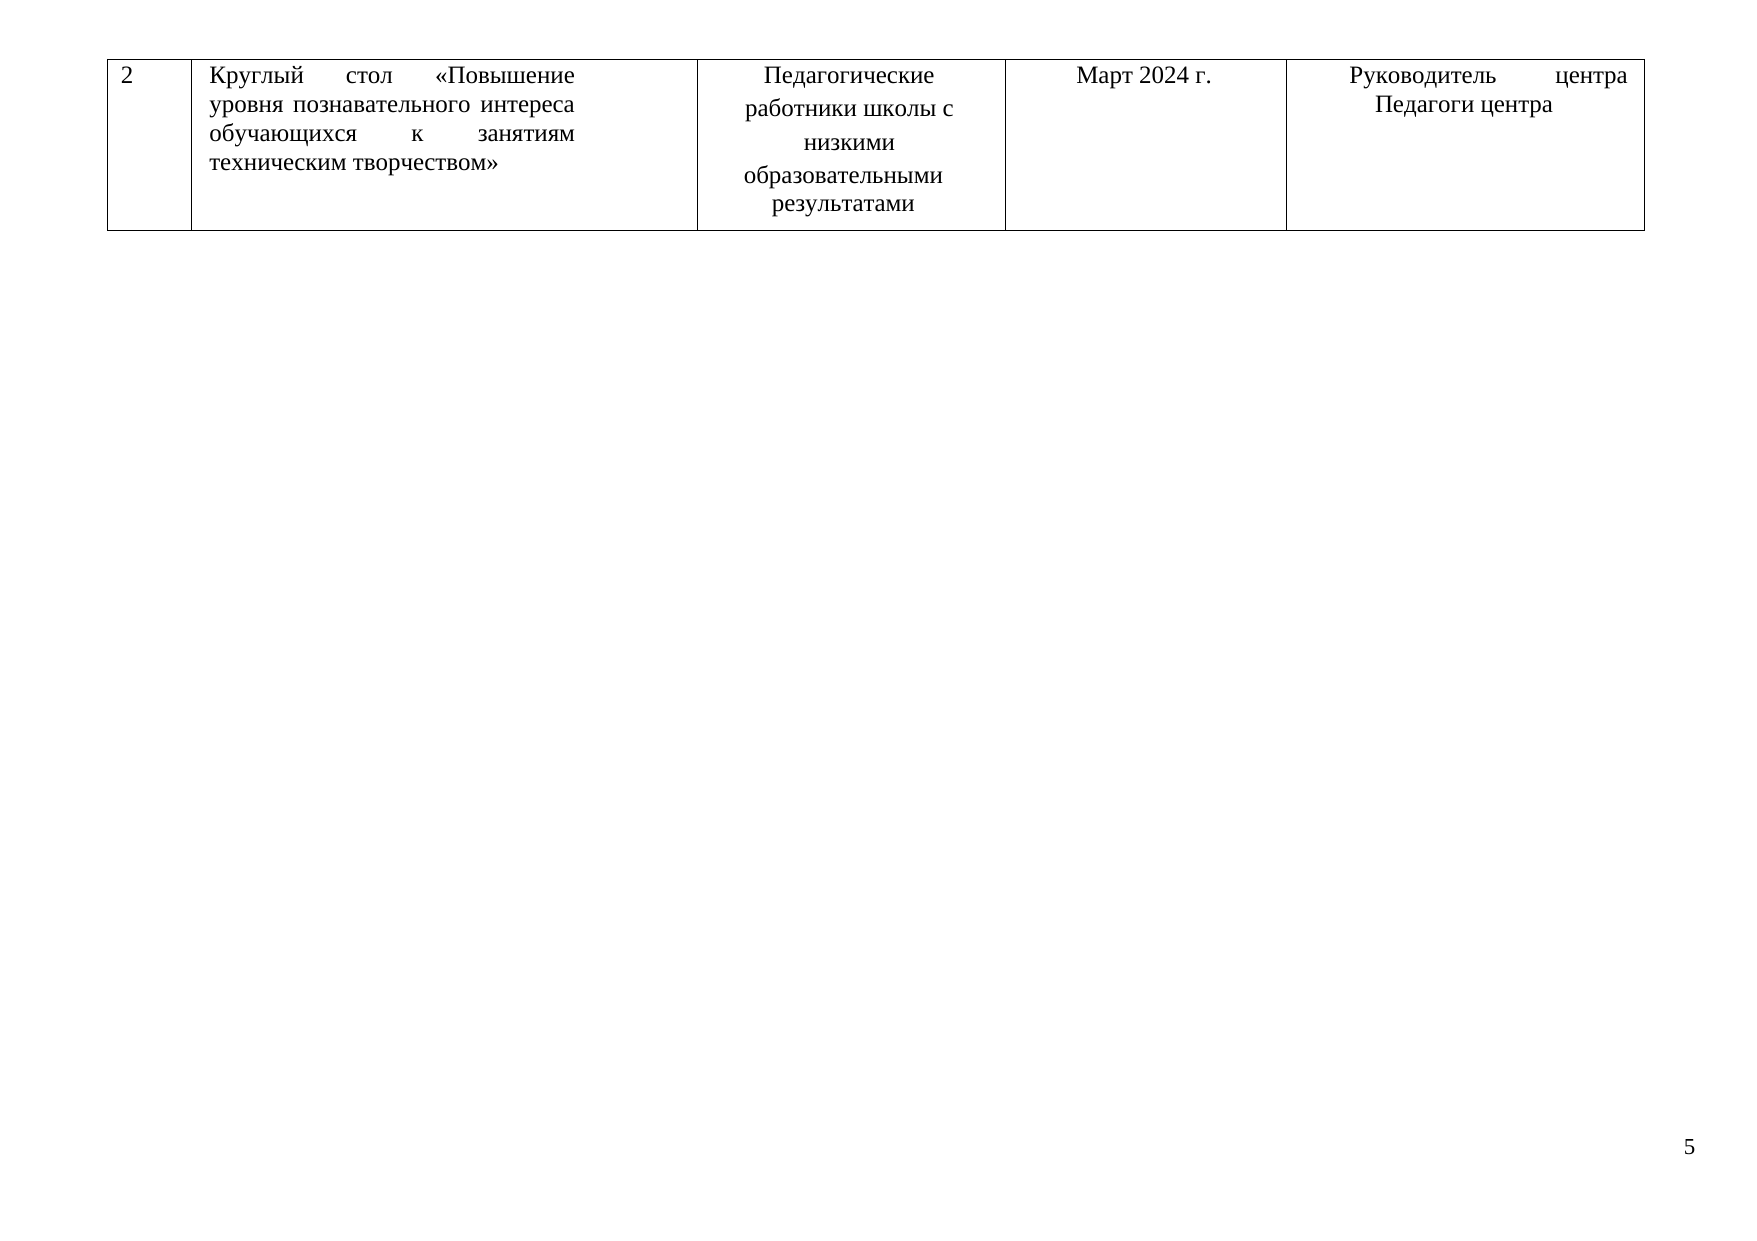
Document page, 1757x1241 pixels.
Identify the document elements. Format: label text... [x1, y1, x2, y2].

table_cell Март 2024 г. [1006, 60, 1286, 230]
table_cell 2 [108, 60, 191, 230]
table_cell Педагогические работники школы с низкими образовательными результатами [698, 60, 1005, 230]
table_cell Круглый стол «Повышение уровня познавательного интереса обучающихся к занятиям техническим творчеством» [192, 60, 697, 230]
table_cell Руководитель центра Педагоги центра [1287, 60, 1644, 230]
